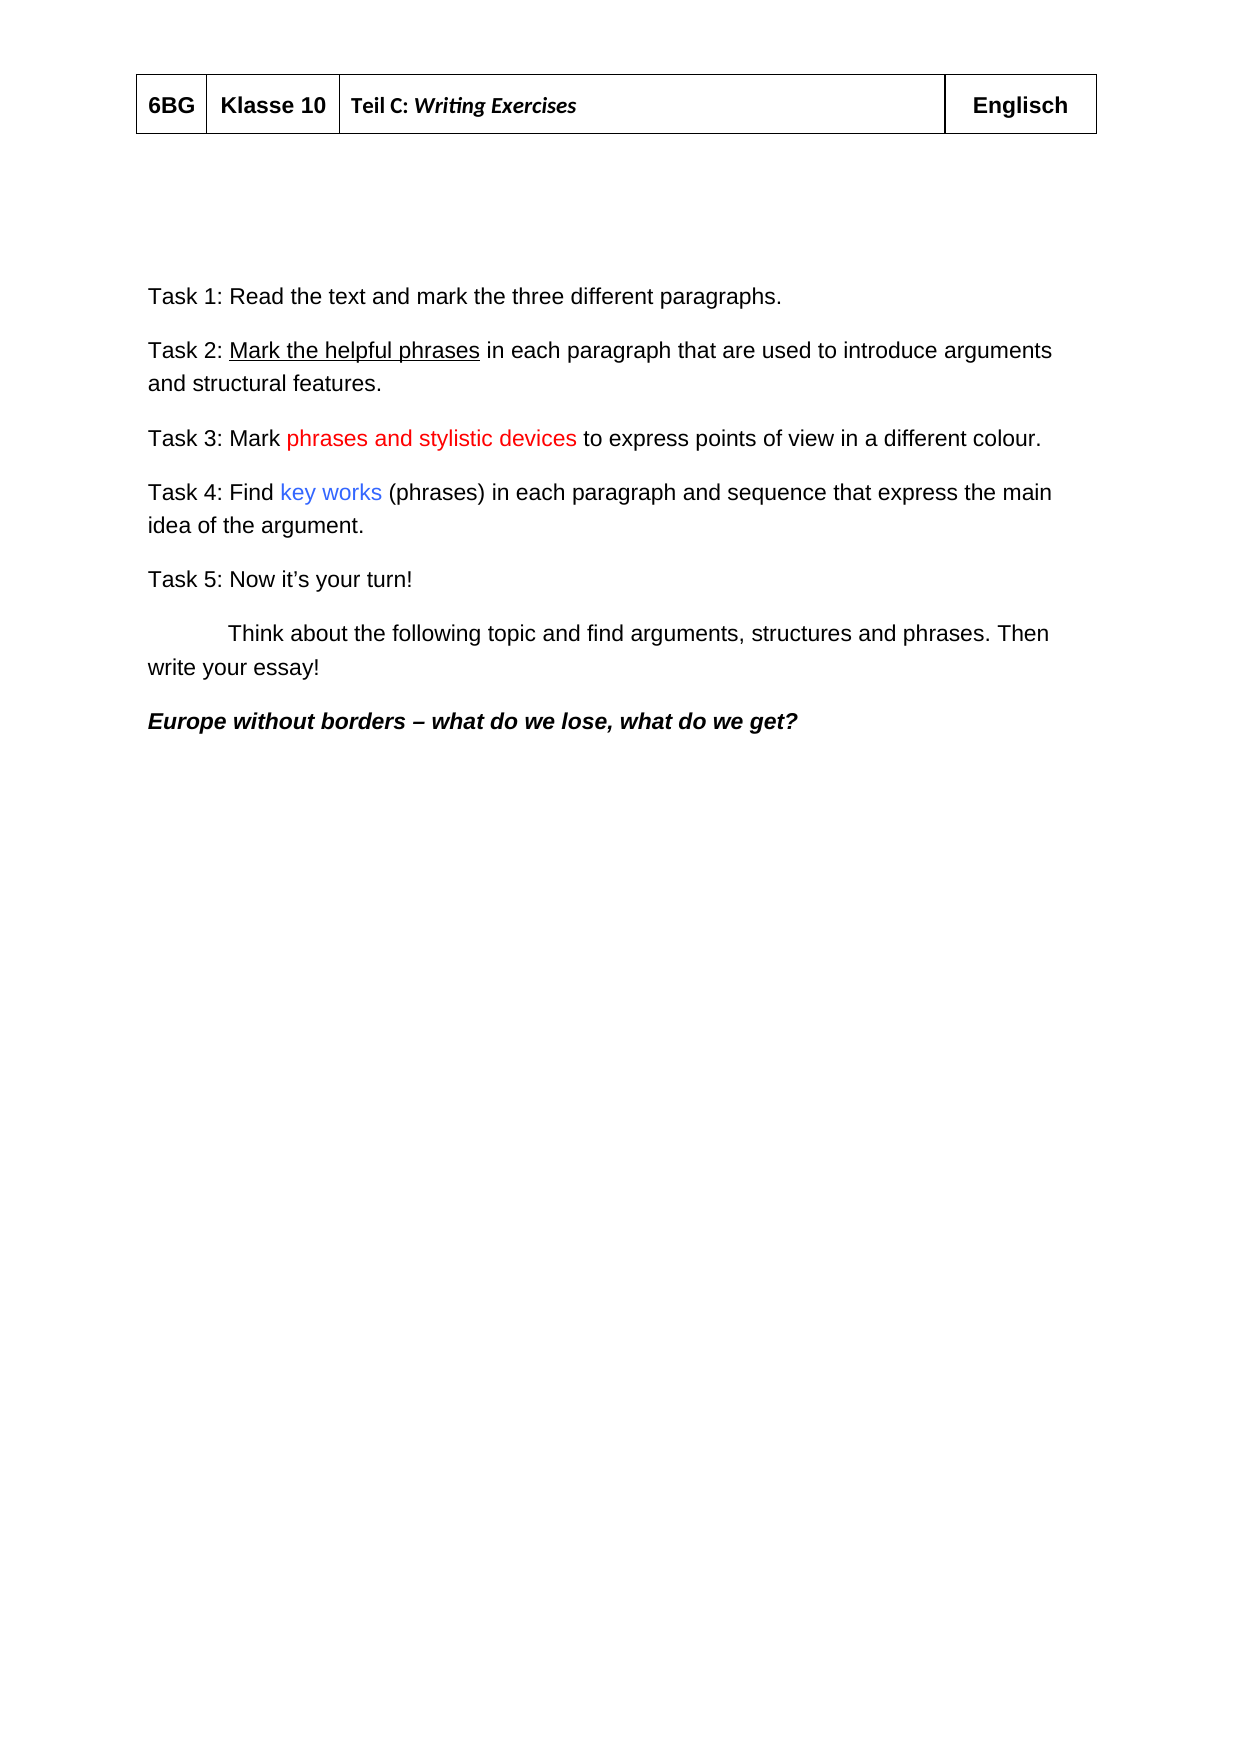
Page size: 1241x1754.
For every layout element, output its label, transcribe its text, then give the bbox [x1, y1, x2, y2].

text Task 5: Now it’s your turn! [148, 561, 1093, 594]
text Task 4: Find key works (phrases) in each paragraph and sequence that express the main idea of the argument. [148, 473, 1093, 540]
text Task 2: Mark the helpful phrases in each paragraph that are used to introduce arguments and structural features. [148, 332, 1093, 398]
text Europe without borders – what do we lose, what do we get? [148, 703, 1093, 736]
text Task 3: Mark phrases and stylistic devices to express points of view in a different colour. [148, 419, 1093, 453]
text Task 1: Read the text and mark the three different paragraphs. [148, 278, 1093, 311]
text Think about the following topic and find arguments, structures and phrases. Then write your essay! [148, 615, 1093, 682]
